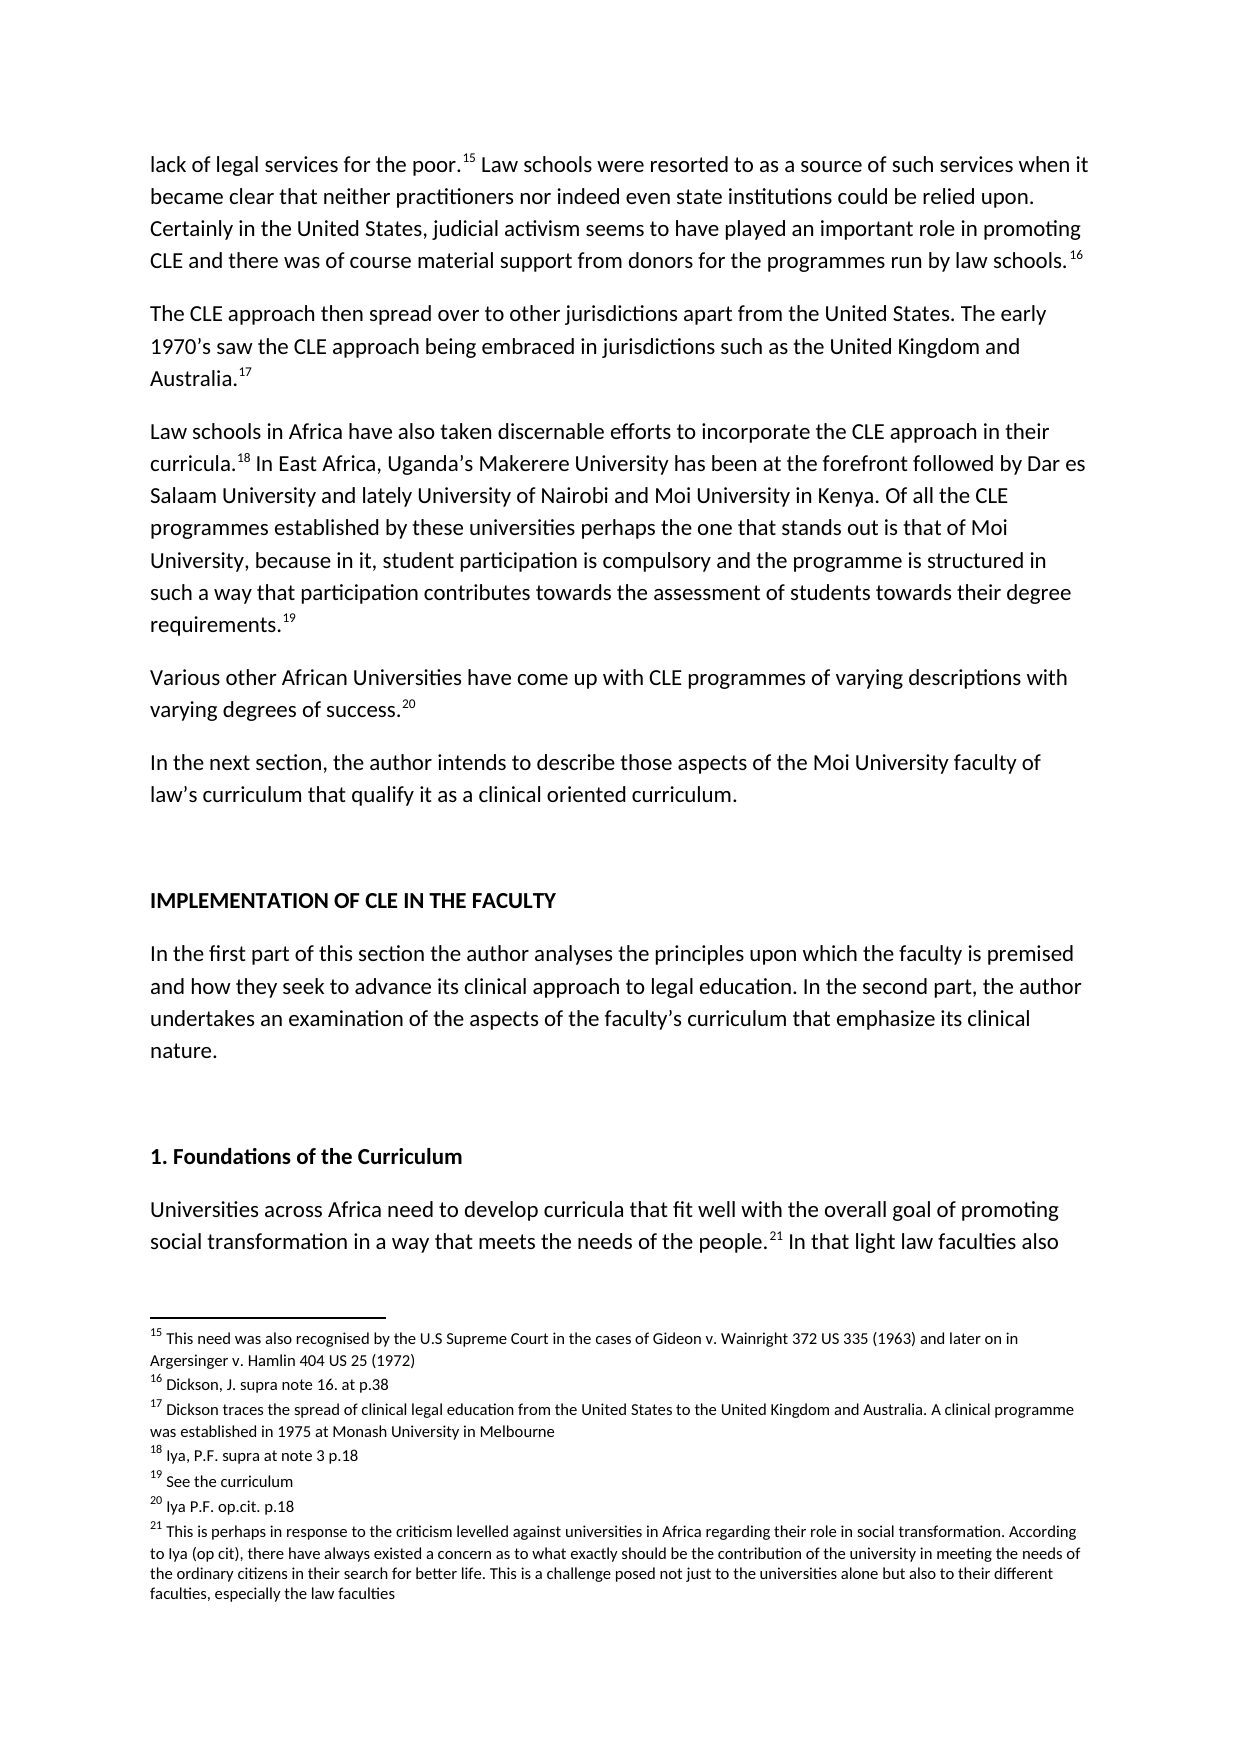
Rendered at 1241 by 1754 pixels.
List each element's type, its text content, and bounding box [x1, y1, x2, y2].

text The CLE approach then spread over to other jurisdictions apart from the United States. The early 1970’s saw the CLE approach being embraced in jurisdictions such as the United Kingdom and Australia. [150, 299, 1090, 392]
text In the first part of this section the author analyses the principles upon which the faculty is premised and how they seek to advance its clinical approach to legal education. In the second part, the author undertakes an examination of the aspects of the faculty’s curriculum that emphasize its clinical nature. [150, 939, 1090, 1064]
text Various other African Universities have come up with CLE programmes of varying descriptions with varying degrees of success. [150, 663, 1090, 723]
text In the next section, the author intends to describe those aspects of the Moi University faculty of law’s curriculum that qualify it as a clinical oriented curriculum. [150, 748, 1090, 808]
text Law schools in Africa have also taken discernable efforts to incorporate the CLE approach in their curricula. In East Africa, Uganda’s Makerere University has been at the forefront followed by Dar es Salaam University and lately University of Nairobi and Moi University in Kenya. Of all the CLE programmes established by these universities perhaps the one that stands out is that of Moi University, because in it, student participation is compulsory and the programme is structured in such a way that participation contributes towards the assessment of students towards their degree requirements. [150, 417, 1090, 638]
text 1. Foundations of the Curriculum [150, 1142, 1090, 1170]
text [150, 1195, 1090, 1255]
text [150, 150, 1090, 274]
text IMPLEMENTATION OF CLE IN THE FACULTY [150, 887, 1090, 914]
